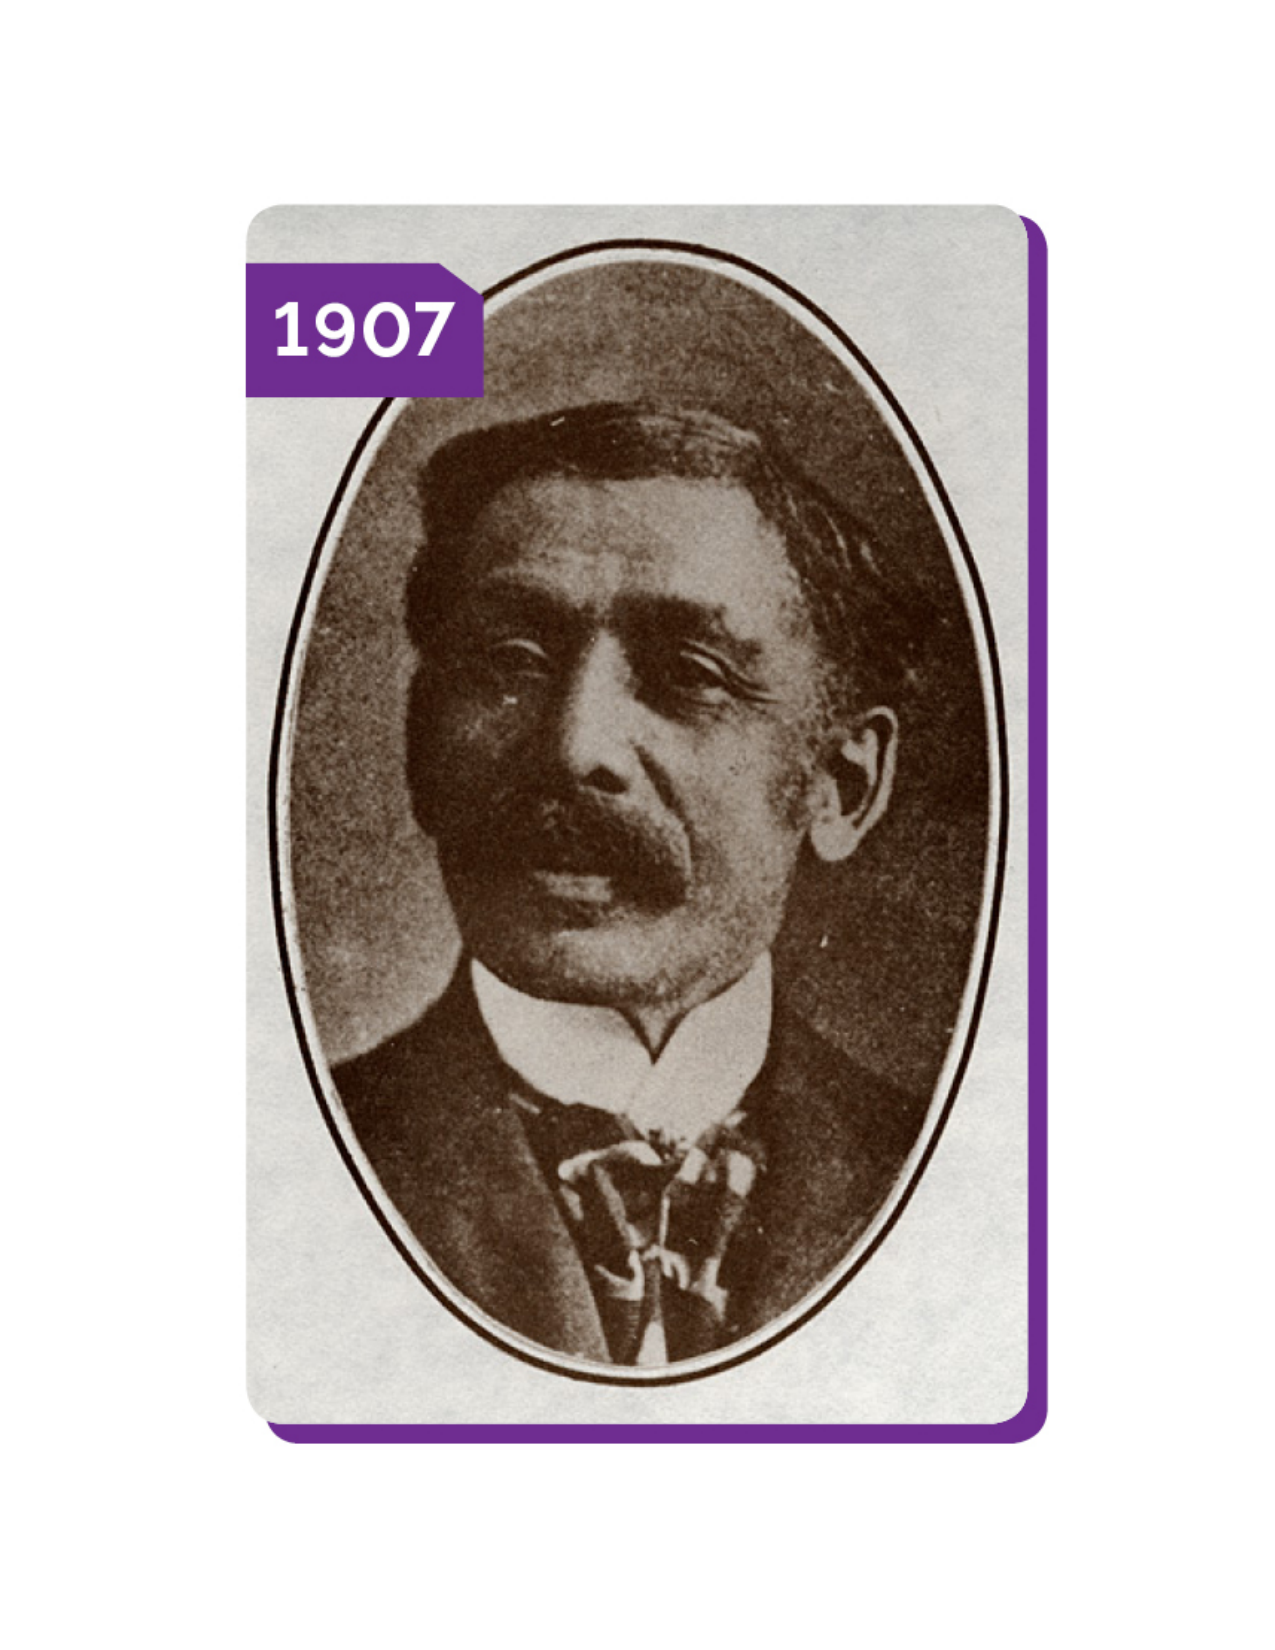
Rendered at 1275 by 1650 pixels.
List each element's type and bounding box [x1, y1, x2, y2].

picture [191, 150, 1084, 1490]
